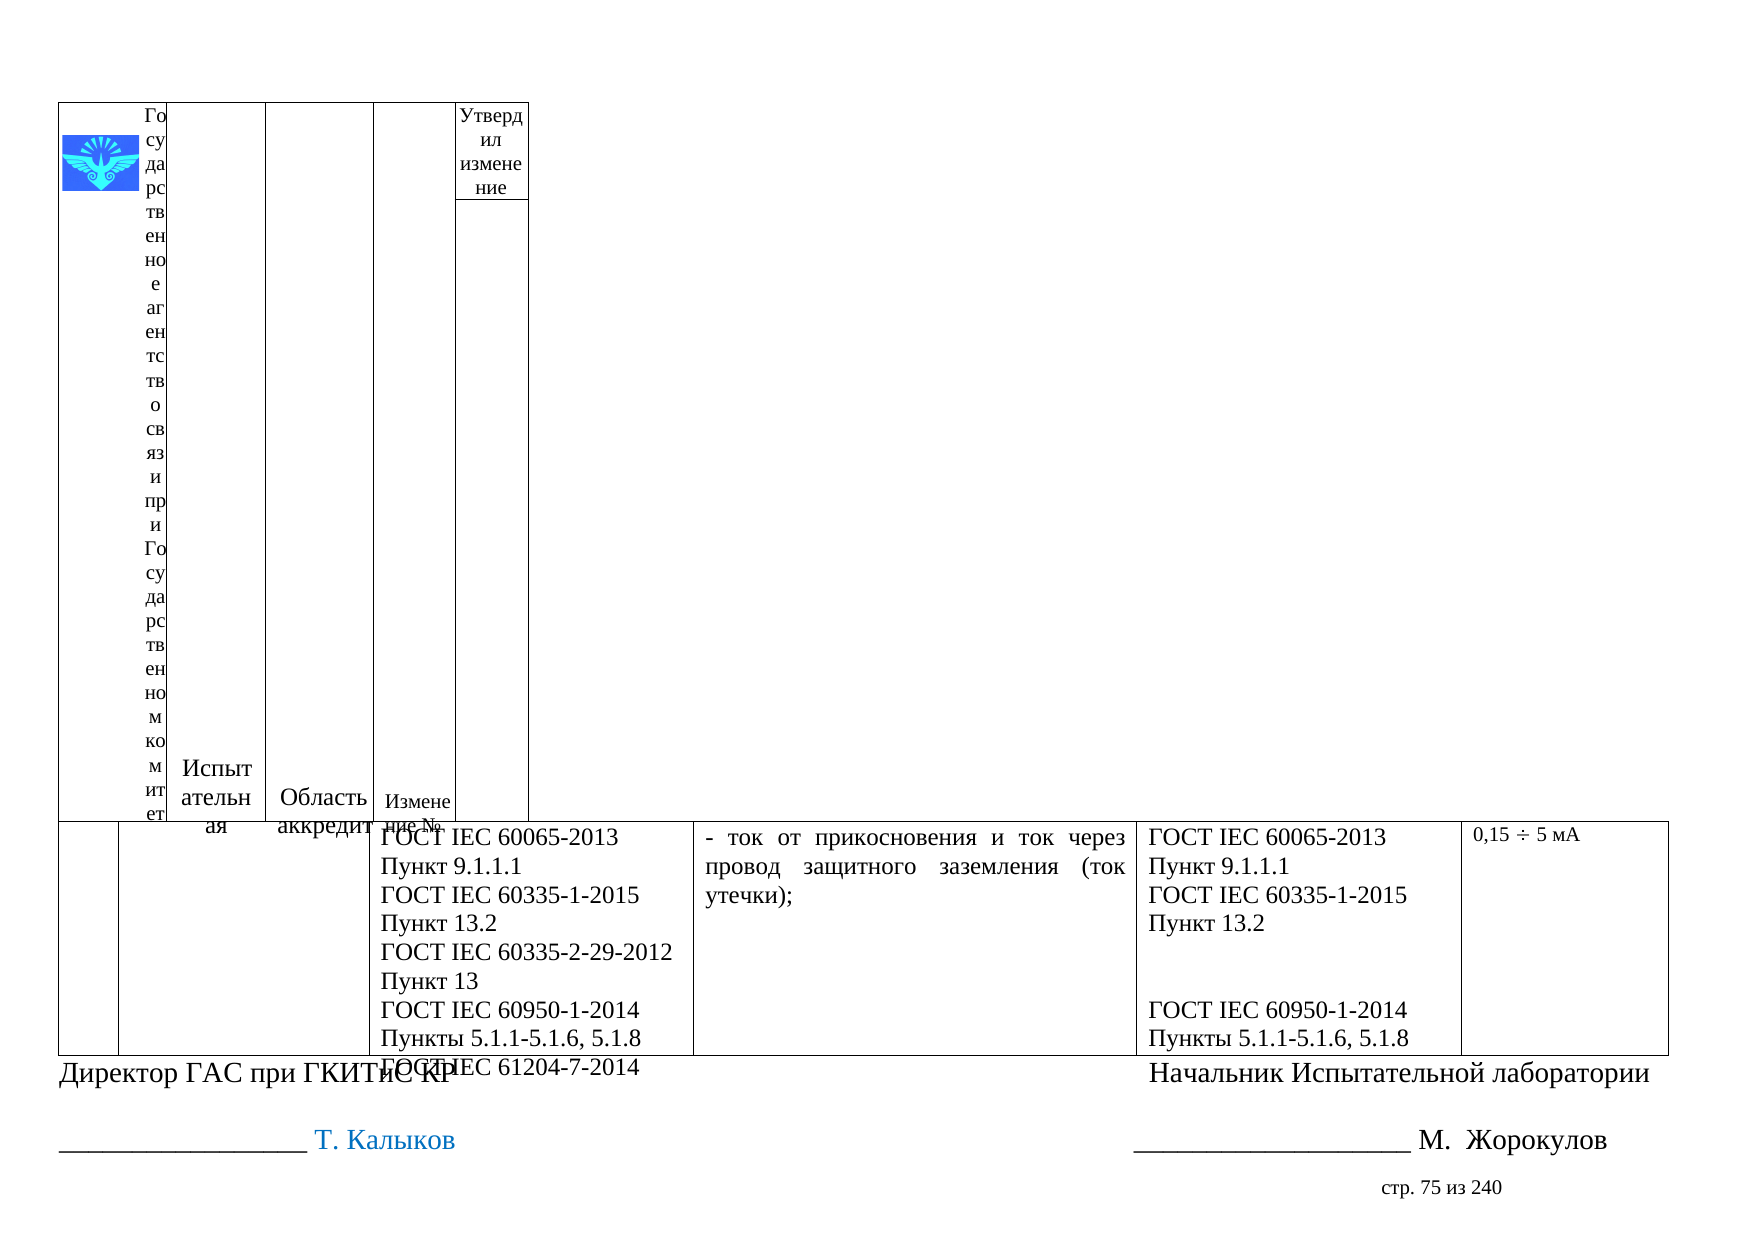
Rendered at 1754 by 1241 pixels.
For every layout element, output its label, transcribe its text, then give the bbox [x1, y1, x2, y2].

table_cell - ток от прикосновения и ток через провод защитного заземления (ток утечки); Необходимый уровень изоляционной защиты: - категории изоляции; [694, 822, 1136, 1055]
table_cell [119, 822, 369, 1055]
table_cell [59, 822, 118, 1055]
picture [62, 135, 140, 191]
table_cell ГОСТ IEC 60065-2013 Пункт 9.1.1.1 ГОСТ IEC 60335-1-2015 Пункт 13.2 ГОСТ IEC 60335-2-29-2012 Пункт 13 ГОСТ IEC 60950-1-2014 Пункты 5.1.1-5.1.6, 5.1.8 ГОСТ IEC 61204-7-2014 Пункт 5.1 ГОСТ IEC 61558-1-2012 Пункты 9.1.1.2, 18.5 ГОСТ IEC 62368-1-2014 Пункт 5.7 ГОСТ IEC 60950-1-2014 Пункт 2.9.3 [370, 822, 693, 1055]
table_cell ГОСТ IEC 60065-2013 Пункт 9.1.1.1 ГОСТ IEC 60335-1-2015 Пункт 13.2 ГОСТ IEC 60950-1-2014 Пункты 5.1.1-5.1.6, 5.1.8 ГОСТ IEC 61558-1-2012 Пункты 9.1.1.2, 18.5 ГОСТ IEC 62368-1-2014 Пункт 5.7 ГОСТ IEC 60950-1-2014 Пункт 2.9.3 [1137, 822, 1461, 1055]
table_cell 0,15 5 мА [1462, 822, 1668, 1055]
